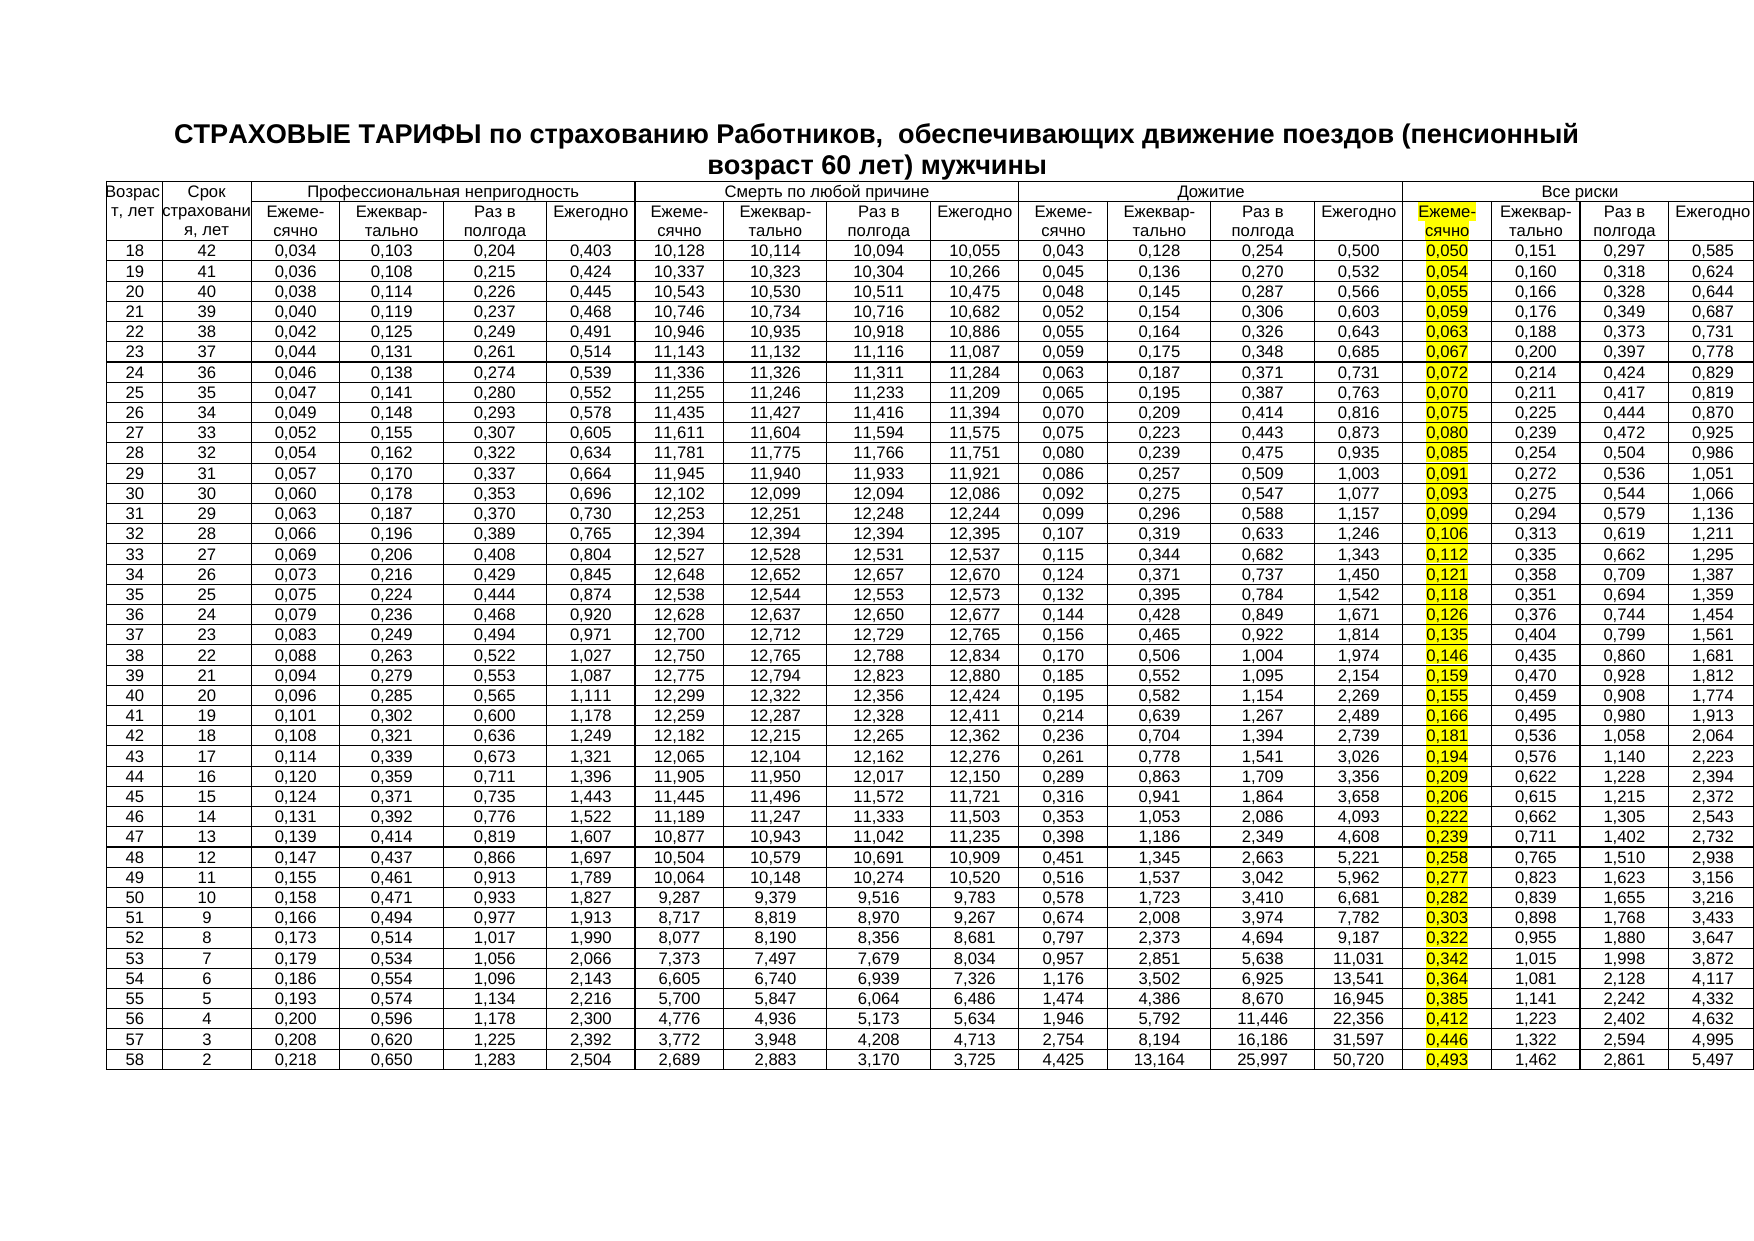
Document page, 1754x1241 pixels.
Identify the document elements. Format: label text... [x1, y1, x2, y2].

table_cell 0,349 [1581, 302, 1668, 321]
table_cell 10,274 [827, 868, 930, 887]
table_cell 0,650 [340, 1050, 443, 1069]
table_cell 0,674 [1019, 908, 1107, 927]
table_cell 5,173 [827, 1009, 930, 1028]
table_cell 0,173 [252, 928, 339, 947]
table_cell 3,410 [1211, 888, 1314, 907]
table_cell 0,445 [547, 282, 634, 301]
table_cell 0,928 [1581, 666, 1668, 685]
table_cell 4,936 [724, 1009, 826, 1028]
table_cell 0,662 [1581, 544, 1668, 563]
table_cell 0,920 [547, 605, 634, 624]
table_cell 1,004 [1211, 645, 1314, 664]
table_cell 0,371 [1108, 565, 1210, 584]
table_cell 0,294 [1492, 504, 1579, 523]
table_cell 11,326 [724, 363, 826, 382]
table_cell 8,717 [636, 908, 723, 927]
table_cell 0,194 [1403, 746, 1426, 766]
table_cell 1,789 [547, 868, 634, 887]
table_cell 5,638 [1211, 949, 1314, 968]
table_cell 0,124 [1019, 565, 1107, 584]
table_cell 8,970 [827, 908, 930, 927]
table_cell 0,125 [340, 322, 443, 341]
table_cell 12,328 [827, 706, 930, 725]
table_cell 0,925 [1669, 423, 1753, 442]
table_cell 0,470 [1492, 666, 1579, 685]
table_cell 6 [163, 969, 251, 988]
table_cell 1,913 [1669, 706, 1753, 725]
table_cell 12,700 [636, 625, 723, 644]
table_cell 35 [163, 383, 251, 402]
table_cell 0,124 [252, 787, 339, 806]
table_cell 1,267 [1211, 706, 1314, 725]
table_cell 3,948 [724, 1029, 826, 1048]
table_cell Раз в полгода [827, 202, 930, 240]
table_cell 27 [107, 423, 162, 442]
table_cell 8,190 [724, 928, 826, 947]
table_cell 11,945 [636, 464, 723, 483]
table_cell 0,544 [1581, 484, 1668, 503]
table_cell 36 [163, 363, 251, 382]
table_cell 0,322 [1468, 928, 1491, 947]
table_cell 0,622 [1492, 767, 1579, 786]
table_cell 0,166 [1403, 706, 1426, 725]
table_cell 0,582 [1108, 686, 1210, 705]
table_cell 0,057 [252, 464, 339, 483]
table_cell 2,349 [1211, 827, 1314, 846]
table_cell 11,416 [827, 403, 930, 422]
table_cell 0,465 [1108, 625, 1210, 644]
table_cell 1,537 [1108, 868, 1210, 887]
table_cell 1,228 [1581, 767, 1668, 786]
table_cell 0,156 [1019, 625, 1107, 644]
table_cell 12,251 [724, 504, 826, 523]
table_cell 10,877 [636, 827, 723, 846]
table_cell 0,935 [1315, 443, 1402, 462]
table_cell 25 [107, 383, 162, 402]
table_cell 2,086 [1211, 807, 1314, 826]
table_cell 48 [107, 848, 162, 867]
table_cell 0,866 [444, 848, 546, 867]
table_cell 0,731 [1315, 363, 1402, 382]
table_cell 1,359 [1669, 585, 1753, 604]
table_cell 3,772 [636, 1029, 723, 1048]
table_cell 0,170 [340, 464, 443, 483]
table_cell 0,050 [1468, 241, 1491, 260]
table_cell 1,474 [1019, 989, 1107, 1008]
table_cell 0,131 [340, 342, 443, 361]
table_cell 0,135 [1403, 625, 1426, 644]
table_cell 0,147 [252, 848, 339, 867]
table_cell 12,670 [931, 565, 1018, 584]
table_cell 0,085 [1403, 443, 1426, 462]
table_cell 0,804 [547, 544, 634, 563]
table_cell 10,148 [724, 868, 826, 887]
table_cell 0,063 [1403, 322, 1426, 341]
table_cell 0,079 [252, 605, 339, 624]
table_cell 0,514 [547, 342, 634, 361]
table_cell 0,136 [1108, 261, 1210, 281]
table_cell 0,121 [1468, 565, 1491, 584]
table_header Дожитие [1019, 182, 1402, 201]
table_cell 12,411 [931, 706, 1018, 725]
table_cell 0,135 [1468, 625, 1491, 644]
table_cell 0,094 [252, 666, 339, 685]
table_cell 0,275 [1108, 484, 1210, 503]
table_cell 0,547 [1211, 484, 1314, 503]
table_cell 0,819 [444, 827, 546, 846]
table_cell Ежеме-сячно [1019, 202, 1107, 240]
table_cell 0,200 [1492, 342, 1579, 361]
table_cell 0,322 [1403, 928, 1426, 947]
table_cell 2,754 [1019, 1029, 1107, 1048]
table_cell 1,053 [1108, 807, 1210, 826]
table_cell 2,851 [1108, 949, 1210, 968]
table_cell 0,063 [252, 504, 339, 523]
table_cell 10,323 [724, 261, 826, 281]
table_cell 31 [107, 504, 162, 523]
table_cell 0,181 [1468, 726, 1491, 745]
table_cell 18 [107, 241, 162, 260]
table_cell 10,064 [636, 868, 723, 887]
table_cell 2 [163, 1050, 251, 1069]
table_cell 0,048 [1019, 282, 1107, 301]
table_cell 12,628 [636, 605, 723, 624]
table_cell 1,541 [1211, 746, 1314, 766]
table_cell 26 [163, 565, 251, 584]
table_cell 0,046 [252, 363, 339, 382]
table_cell 0,898 [1492, 908, 1579, 927]
table_cell 0,254 [1211, 241, 1314, 260]
table_cell 12,322 [724, 686, 826, 705]
table_cell 11,950 [724, 767, 826, 786]
table_cell 1,249 [547, 726, 634, 745]
table_cell 0,141 [340, 383, 443, 402]
table_cell 0,986 [1669, 443, 1753, 462]
table_cell 0,069 [252, 544, 339, 563]
table_cell 0,065 [1019, 383, 1107, 402]
table_cell 0,214 [1492, 363, 1579, 382]
table_cell 0,778 [1108, 746, 1210, 766]
table_cell 0,412 [1468, 1009, 1491, 1028]
table_cell 12,750 [636, 645, 723, 664]
table_cell 1,522 [547, 807, 634, 826]
table_cell 0,208 [252, 1029, 339, 1048]
table_cell 0,776 [444, 807, 546, 826]
table_cell 0,257 [1108, 464, 1210, 483]
table_cell 1,864 [1211, 787, 1314, 806]
table_cell 20 [163, 686, 251, 705]
table_cell 11,246 [724, 383, 826, 402]
table_cell 6,605 [636, 969, 723, 988]
table_cell 0,494 [340, 908, 443, 927]
table_cell 21 [163, 666, 251, 685]
table_cell 3,156 [1669, 868, 1753, 887]
table_cell 0,222 [1468, 807, 1491, 826]
table_cell 2,242 [1581, 989, 1668, 1008]
table_cell 10,886 [931, 322, 1018, 341]
table_cell 0,574 [340, 989, 443, 1008]
table_cell 0,845 [547, 565, 634, 584]
table_cell 0,239 [1468, 827, 1491, 846]
table_cell 0,816 [1315, 403, 1402, 422]
table_cell 0,239 [1108, 443, 1210, 462]
table_cell 1,157 [1315, 504, 1402, 523]
table_cell 1,443 [547, 787, 634, 806]
table_cell 12,729 [827, 625, 930, 644]
table_cell 4,117 [1669, 969, 1753, 988]
table_cell 49 [107, 868, 162, 887]
table_cell 10,579 [724, 848, 826, 867]
table_cell 0,694 [1581, 585, 1668, 604]
table_cell 10 [163, 888, 251, 907]
table_cell 0,495 [1492, 706, 1579, 725]
table_cell 0,073 [252, 565, 339, 584]
table_cell 0,108 [252, 726, 339, 745]
table_cell 1,015 [1492, 949, 1579, 968]
table_cell 0,155 [1403, 686, 1426, 705]
table_cell 0,475 [1211, 443, 1314, 462]
table_cell 0,306 [1211, 302, 1314, 321]
table_cell 0,451 [1019, 848, 1107, 867]
table_cell 2,300 [547, 1009, 634, 1028]
table_cell Ежегодно [547, 202, 634, 240]
table_cell 0,166 [252, 908, 339, 927]
table_cell 4,713 [931, 1029, 1018, 1048]
table_cell 0,151 [1492, 241, 1579, 260]
table_cell 6,939 [827, 969, 930, 988]
table_cell 2,223 [1669, 746, 1753, 766]
table_cell 0,829 [1669, 363, 1753, 382]
table_cell 9,516 [827, 888, 930, 907]
table_cell 1,990 [547, 928, 634, 947]
table_cell 25,997 [1211, 1050, 1314, 1069]
table_cell 0,339 [340, 746, 443, 766]
table_cell 28 [163, 524, 251, 543]
table_cell 12,248 [827, 504, 930, 523]
table_cell 10,266 [931, 261, 1018, 281]
table_cell 10,716 [827, 302, 930, 321]
table_cell 1,542 [1315, 585, 1402, 604]
table_cell 12,104 [724, 746, 826, 766]
table_cell 39 [163, 302, 251, 321]
table_cell 11,042 [827, 827, 930, 846]
table_cell 0,293 [444, 403, 546, 422]
table_cell 1,974 [1315, 645, 1402, 664]
table_cell 12,823 [827, 666, 930, 685]
table_cell 0,181 [1403, 726, 1426, 745]
table_cell 0,091 [1468, 464, 1491, 483]
table_cell 0,585 [1669, 241, 1753, 260]
table_header Профессиональная непригодность [252, 182, 634, 201]
table_cell 1,671 [1315, 605, 1402, 624]
table_cell 0,576 [1492, 746, 1579, 766]
table_cell 50 [107, 888, 162, 907]
table_cell 10,746 [636, 302, 723, 321]
table_cell 2,066 [547, 949, 634, 968]
table_cell 44 [107, 767, 162, 786]
table_cell 0,359 [340, 767, 443, 786]
table_cell 0,446 [1403, 1029, 1426, 1048]
table_cell 2,392 [547, 1029, 634, 1048]
table_cell 3 [163, 1029, 251, 1048]
table_cell 0,579 [1581, 504, 1668, 523]
table_cell 1,003 [1315, 464, 1402, 483]
table_cell 0,042 [252, 322, 339, 341]
table_cell 10,511 [827, 282, 930, 301]
table_cell 0,603 [1315, 302, 1402, 321]
table_cell 11,572 [827, 787, 930, 806]
table_cell 0,371 [340, 787, 443, 806]
table_cell 0,316 [1019, 787, 1107, 806]
table_cell 1,176 [1019, 969, 1107, 988]
table_cell 1,812 [1669, 666, 1753, 685]
table_cell 8,194 [1108, 1029, 1210, 1048]
table_cell 1,345 [1108, 848, 1210, 867]
table_cell 13,164 [1108, 1050, 1210, 1069]
table_cell 30 [107, 484, 162, 503]
table_cell 0,385 [1403, 989, 1426, 1008]
table_cell 0,160 [1492, 261, 1579, 281]
table_cell 0,522 [444, 645, 546, 664]
table_cell 0,504 [1581, 443, 1668, 462]
table_cell 8,681 [931, 928, 1018, 947]
table_cell 1,322 [1492, 1029, 1579, 1048]
table_cell 0,633 [1211, 524, 1314, 543]
table_cell Ежеквар-тально [340, 202, 443, 240]
table_cell 0,070 [1403, 383, 1426, 402]
table_cell 0,389 [444, 524, 546, 543]
table_cell 0,395 [1108, 585, 1210, 604]
table_cell 6,064 [827, 989, 930, 1008]
table_cell 0,099 [1019, 504, 1107, 523]
table_cell 2,689 [636, 1050, 723, 1069]
table_cell 0,196 [340, 524, 443, 543]
table_cell 0,179 [252, 949, 339, 968]
table_cell 0,744 [1581, 605, 1668, 624]
table_cell 0,303 [1403, 908, 1426, 927]
table_cell 1,096 [444, 969, 546, 988]
table_cell Ежеквар-тально [724, 202, 826, 240]
table_cell 12,794 [724, 666, 826, 685]
table_cell 12,765 [724, 645, 826, 664]
table_cell 1,768 [1581, 908, 1668, 927]
table_cell 7,326 [931, 969, 1018, 988]
table_cell 3,356 [1315, 767, 1402, 786]
table_cell 11,781 [636, 443, 723, 462]
table_cell 11,427 [724, 403, 826, 422]
table_cell 12,394 [827, 524, 930, 543]
table_cell 1,134 [444, 989, 546, 1008]
table_cell 36 [107, 605, 162, 624]
table_cell 2,008 [1108, 908, 1210, 927]
table_cell 1,827 [547, 888, 634, 907]
table_cell 11,575 [931, 423, 1018, 442]
table_cell 11,775 [724, 443, 826, 462]
table_cell 12,652 [724, 565, 826, 584]
table_cell 0,578 [547, 403, 634, 422]
table_cell 0,045 [1019, 261, 1107, 281]
table_cell 0,353 [444, 484, 546, 503]
table_cell 0,472 [1581, 423, 1668, 442]
table_cell 0,080 [1468, 423, 1491, 442]
table_cell 0,101 [252, 706, 339, 725]
table_cell 37 [107, 625, 162, 644]
table_cell 11,933 [827, 464, 930, 483]
table_cell 10,304 [827, 261, 930, 281]
table_cell 19 [163, 706, 251, 725]
table_cell 0,922 [1211, 625, 1314, 644]
table_cell 30 [163, 484, 251, 503]
table_cell 0,075 [1468, 403, 1491, 422]
table_cell 9,287 [636, 888, 723, 907]
table_cell 0,114 [252, 746, 339, 766]
table_cell 12,395 [931, 524, 1018, 543]
table_cell 0,126 [1468, 605, 1491, 624]
table_cell 1,141 [1492, 989, 1579, 1008]
table_cell 12,637 [724, 605, 826, 624]
table_cell 12,215 [724, 726, 826, 745]
table_cell 11,940 [724, 464, 826, 483]
table_cell 4,425 [1019, 1050, 1107, 1069]
table_cell 12,834 [931, 645, 1018, 664]
table_cell 0,536 [1492, 726, 1579, 745]
table_cell 10,691 [827, 848, 930, 867]
table_cell Ежеквар-тально [1108, 202, 1210, 240]
table_cell 0,565 [444, 686, 546, 705]
table_cell 10,337 [636, 261, 723, 281]
table_cell 0,971 [547, 625, 634, 644]
table_cell 0,075 [252, 585, 339, 604]
table_cell 0,132 [1019, 585, 1107, 604]
table_cell 0,103 [340, 241, 443, 260]
table_cell 11 [163, 868, 251, 887]
table_cell 1,066 [1669, 484, 1753, 503]
table_cell 12,086 [931, 484, 1018, 503]
table_cell 0,043 [1019, 241, 1107, 260]
table_cell 0,072 [1403, 363, 1426, 382]
table_cell 0,282 [1403, 888, 1426, 907]
table_cell 2,739 [1315, 726, 1402, 745]
table_cell 28 [107, 443, 162, 462]
table_cell 0,054 [252, 443, 339, 462]
table_cell 0,344 [1108, 544, 1210, 563]
table_cell 11,446 [1211, 1009, 1314, 1028]
table_cell 0,687 [1669, 302, 1753, 321]
table_cell 0,055 [1019, 322, 1107, 341]
table_cell 0,605 [547, 423, 634, 442]
table_cell 0,819 [1669, 383, 1753, 402]
table_cell 1,211 [1669, 524, 1753, 543]
table_cell 14 [163, 807, 251, 826]
table_cell Ежеме-сячно [1469, 202, 1491, 240]
table_cell 12,362 [931, 726, 1018, 745]
table_cell 0,178 [340, 484, 443, 503]
table_cell 0,166 [1492, 282, 1579, 301]
table_cell 0,063 [1019, 363, 1107, 382]
table_cell 5,847 [724, 989, 826, 1008]
table_cell 0,414 [340, 827, 443, 846]
table_cell 0,326 [1211, 322, 1314, 341]
table_cell 0,437 [340, 848, 443, 867]
table_cell 11,132 [724, 342, 826, 361]
table_cell 0,285 [340, 686, 443, 705]
table_cell 0,600 [444, 706, 546, 725]
table_cell 0,237 [444, 302, 546, 321]
table_cell 0,351 [1492, 585, 1579, 604]
table_cell 0,370 [444, 504, 546, 523]
table_cell 42 [107, 726, 162, 745]
table_cell 0,155 [340, 423, 443, 442]
table_cell 0,318 [1581, 261, 1668, 281]
table_cell 1,017 [444, 928, 546, 947]
table_cell 0,254 [1492, 443, 1579, 462]
table_cell Раз в полгода [1211, 202, 1314, 240]
table_cell 7 [163, 949, 251, 968]
table_cell 0,107 [1019, 524, 1107, 543]
table_header Срок страхования, лет [163, 182, 251, 240]
table_cell 0,099 [1403, 504, 1426, 523]
table_cell 0,261 [444, 342, 546, 361]
table_cell 0,194 [1468, 746, 1491, 766]
table_cell 10,909 [931, 848, 1018, 867]
table_cell 2,489 [1315, 706, 1402, 725]
table_cell 0,155 [1468, 686, 1491, 705]
table_cell 1,295 [1669, 544, 1753, 563]
table_cell 2,861 [1581, 1050, 1668, 1069]
table_cell 0,263 [340, 645, 443, 664]
table_cell 0,303 [1468, 908, 1491, 927]
table_cell 10,935 [724, 322, 826, 341]
table_cell 1,998 [1581, 949, 1668, 968]
table_cell 11,435 [636, 403, 723, 422]
table_cell 9,783 [931, 888, 1018, 907]
table_cell 1,681 [1669, 645, 1753, 664]
table_cell 0,131 [252, 807, 339, 826]
table_cell 9 [163, 908, 251, 927]
table_cell 5,634 [931, 1009, 1018, 1028]
table_cell 10,734 [724, 302, 826, 321]
table_cell 0,128 [1108, 241, 1210, 260]
table_cell 0,539 [547, 363, 634, 382]
table_cell 0,424 [547, 261, 634, 281]
table_cell 11,233 [827, 383, 930, 402]
table_cell 1,215 [1581, 787, 1668, 806]
table_cell 0,188 [1492, 322, 1579, 341]
table_cell 0,206 [340, 544, 443, 563]
table_cell Ежегодно [1669, 202, 1753, 240]
table_cell 16,186 [1211, 1029, 1314, 1048]
table_cell 0,737 [1211, 565, 1314, 584]
table_cell 0,397 [1581, 342, 1668, 361]
table_cell 0,224 [340, 585, 443, 604]
table_cell 6,925 [1211, 969, 1314, 988]
table_cell 0,054 [1403, 261, 1426, 281]
table_cell 0,209 [1468, 767, 1491, 786]
table_cell 0,216 [340, 565, 443, 584]
table_cell 0,874 [547, 585, 634, 604]
table_cell 0,335 [1492, 544, 1579, 563]
table_cell 6,681 [1315, 888, 1402, 907]
table_cell 0,277 [1468, 868, 1491, 887]
table_cell 1,913 [547, 908, 634, 927]
text СТРАХОВЫЕ ТАРИФЫ по страхованию Работников, обеспечивающих движение поездов (пенсионный возраст 60 лет) мужчины [118, 118, 1636, 181]
table_cell 40 [163, 282, 251, 301]
table_cell 12,150 [931, 767, 1018, 786]
table_cell 43 [107, 746, 162, 766]
table_cell 0,059 [1019, 342, 1107, 361]
table_cell 0,138 [340, 363, 443, 382]
table_cell 0,412 [1403, 1009, 1426, 1028]
table_cell 0,634 [547, 443, 634, 462]
table_cell Раз в полгода [444, 202, 546, 240]
table_cell 7,373 [636, 949, 723, 968]
table_cell 5,497 [1669, 1050, 1753, 1069]
table_cell 32 [163, 443, 251, 462]
table_cell 19 [107, 261, 162, 281]
table_cell 11,905 [636, 767, 723, 786]
table_cell 29 [107, 464, 162, 483]
table_cell 0,578 [1019, 888, 1107, 907]
table_cell 11,336 [636, 363, 723, 382]
table_cell 0,289 [1019, 767, 1107, 786]
table_cell 31 [163, 464, 251, 483]
table_cell 3,658 [1315, 787, 1402, 806]
table_cell 2,663 [1211, 848, 1314, 867]
table_cell 0,063 [1468, 322, 1491, 341]
table_cell 0,955 [1492, 928, 1579, 947]
table_cell 0,106 [1468, 524, 1491, 543]
table_cell 0,302 [340, 706, 443, 725]
table_cell 0,435 [1492, 645, 1579, 664]
table_cell 0,070 [1468, 383, 1491, 402]
table_cell 5,700 [636, 989, 723, 1008]
table_cell 0,112 [1403, 544, 1426, 563]
table_cell 1,027 [547, 645, 634, 664]
table_cell 9,187 [1315, 928, 1402, 947]
table_cell 0,863 [1108, 767, 1210, 786]
table_cell 11,766 [827, 443, 930, 462]
table_cell 0,146 [1468, 645, 1491, 664]
table_cell 0,337 [444, 464, 546, 483]
table_cell Ежеквар-тально [1492, 202, 1579, 240]
table_cell 2,372 [1669, 787, 1753, 806]
table_cell 0,424 [1581, 363, 1668, 382]
table_cell 0,398 [1019, 827, 1107, 846]
table_cell 1,723 [1108, 888, 1210, 907]
table_cell 29 [163, 504, 251, 523]
table_cell 11,604 [724, 423, 826, 442]
table_cell 0,249 [444, 322, 546, 341]
table_header Все риски [1403, 182, 1753, 201]
table_cell 0,342 [1403, 949, 1426, 968]
table_cell 0,120 [252, 767, 339, 786]
table_cell 0,211 [1492, 383, 1579, 402]
table_cell 1,305 [1581, 807, 1668, 826]
table_cell 22 [163, 645, 251, 664]
table_cell 0,615 [1492, 787, 1579, 806]
table_cell 0,493 [1403, 1050, 1426, 1069]
table_cell 0,506 [1108, 645, 1210, 664]
table_cell 10,943 [724, 827, 826, 846]
table_cell 0,342 [1468, 949, 1491, 968]
table_cell 12,259 [636, 706, 723, 725]
table_cell 24 [163, 605, 251, 624]
table_cell 0,913 [444, 868, 546, 887]
table_cell 0,321 [340, 726, 443, 745]
table_cell 0,553 [444, 666, 546, 685]
table_cell 10,918 [827, 322, 930, 341]
table_cell 12,017 [827, 767, 930, 786]
table_cell 1,058 [1581, 726, 1668, 745]
table_cell 0,166 [1468, 706, 1491, 725]
table_cell 52 [107, 928, 162, 947]
table_cell 0,034 [252, 241, 339, 260]
table_cell 0,596 [340, 1009, 443, 1028]
table_cell 0,534 [340, 949, 443, 968]
table_cell 0,176 [1492, 302, 1579, 321]
table_cell 0,696 [547, 484, 634, 503]
table_cell 11,189 [636, 807, 723, 826]
table_cell 0,214 [1019, 706, 1107, 725]
table_cell 12,276 [931, 746, 1018, 766]
table_cell 10,682 [931, 302, 1018, 321]
table_cell 4,093 [1315, 807, 1402, 826]
table_cell 0,261 [1019, 746, 1107, 766]
table_cell 11,721 [931, 787, 1018, 806]
table_cell 0,270 [1211, 261, 1314, 281]
table_cell 0,731 [1669, 322, 1753, 341]
table_cell 11,247 [724, 807, 826, 826]
table_cell 2,216 [547, 989, 634, 1008]
table_cell 3,872 [1669, 949, 1753, 968]
table_cell 0,328 [1581, 282, 1668, 301]
table_cell 10,520 [931, 868, 1018, 887]
table_cell 0,404 [1492, 625, 1579, 644]
table_cell 2,594 [1581, 1029, 1668, 1048]
table_cell 0,158 [252, 888, 339, 907]
table_cell 1,607 [547, 827, 634, 846]
table_cell 0,258 [1403, 848, 1426, 867]
table_cell 34 [163, 403, 251, 422]
table_cell 11,087 [931, 342, 1018, 361]
table_cell 5,221 [1315, 848, 1402, 867]
table_cell 0,532 [1315, 261, 1402, 281]
table_cell 0,092 [1019, 484, 1107, 503]
table_cell 1,561 [1669, 625, 1753, 644]
table_cell 11,311 [827, 363, 930, 382]
table_cell 4,332 [1669, 989, 1753, 1008]
table_cell 0,536 [1581, 464, 1668, 483]
table_cell 0,185 [1019, 666, 1107, 685]
table_cell 0,204 [444, 241, 546, 260]
table_cell 32 [107, 524, 162, 543]
table_cell 11,143 [636, 342, 723, 361]
table_cell 8,670 [1211, 989, 1314, 1008]
table_cell 0,159 [1468, 666, 1491, 685]
table_cell 42 [163, 241, 251, 260]
table_cell 0,044 [252, 342, 339, 361]
table_cell 0,239 [1403, 827, 1426, 846]
table_cell 8,356 [827, 928, 930, 947]
table_cell 33 [107, 544, 162, 563]
table_cell 0,200 [252, 1009, 339, 1028]
table_cell 0,038 [252, 282, 339, 301]
table_cell 40 [107, 686, 162, 705]
table_cell 0,274 [444, 363, 546, 382]
table_cell 11,031 [1315, 949, 1402, 968]
table_cell 3,725 [931, 1050, 1018, 1069]
table_cell 12,553 [827, 585, 930, 604]
table_cell 0,552 [547, 383, 634, 402]
table_cell 2,064 [1669, 726, 1753, 745]
table_cell 0,236 [1019, 726, 1107, 745]
table_cell 8,077 [636, 928, 723, 947]
table_cell 1,343 [1315, 544, 1402, 563]
table_cell 0,823 [1492, 868, 1579, 887]
table_cell 1,077 [1315, 484, 1402, 503]
table_cell 0,059 [1403, 302, 1426, 321]
table_cell 0,239 [1492, 423, 1579, 442]
table_cell 10,094 [827, 241, 930, 260]
table_cell 0,225 [1492, 403, 1579, 422]
table_cell 3,216 [1669, 888, 1753, 907]
table_cell 4,208 [827, 1029, 930, 1048]
table_cell 3,026 [1315, 746, 1402, 766]
table_cell 0,664 [547, 464, 634, 483]
table_cell 0,673 [444, 746, 546, 766]
table_cell 0,735 [444, 787, 546, 806]
table_cell 12,788 [827, 645, 930, 664]
table_cell 0,148 [340, 403, 443, 422]
table_cell 54 [107, 969, 162, 988]
table_cell 2,154 [1315, 666, 1402, 685]
table_cell 0,121 [1403, 565, 1426, 584]
table_cell 0,500 [1315, 241, 1402, 260]
table_cell 1,095 [1211, 666, 1314, 685]
table_cell 0,839 [1492, 888, 1579, 907]
table_cell 0,036 [252, 261, 339, 281]
table_cell 0,471 [340, 888, 443, 907]
table_cell 1,880 [1581, 928, 1668, 947]
table_cell 0,636 [444, 726, 546, 745]
table_cell 0,072 [1468, 363, 1491, 382]
table_cell 0,080 [1019, 443, 1107, 462]
table_cell 1,283 [444, 1050, 546, 1069]
table_cell 31,597 [1315, 1029, 1402, 1048]
table_cell 7,679 [827, 949, 930, 968]
table_cell 11,751 [931, 443, 1018, 462]
table_cell 0,066 [252, 524, 339, 543]
table_cell 0,114 [340, 282, 443, 301]
table_cell 0,209 [1108, 403, 1210, 422]
table_cell 0,364 [1403, 969, 1426, 988]
table_cell 8 [163, 928, 251, 947]
table_cell 2,373 [1108, 928, 1210, 947]
table_cell 4,694 [1211, 928, 1314, 947]
table_cell 0,459 [1492, 686, 1579, 705]
table_cell 27 [163, 544, 251, 563]
table_cell 3,042 [1211, 868, 1314, 887]
table_cell 0,444 [1581, 403, 1668, 422]
table_cell 0,145 [1108, 282, 1210, 301]
table_cell 51 [107, 908, 162, 927]
table_cell 0,933 [444, 888, 546, 907]
table_cell 22 [107, 322, 162, 341]
table_cell 38 [163, 322, 251, 341]
table_cell 0,644 [1669, 282, 1753, 301]
table_cell 25 [163, 585, 251, 604]
table_cell 4,632 [1669, 1009, 1753, 1028]
table_cell 0,112 [1468, 544, 1491, 563]
table_cell 0,778 [1669, 342, 1753, 361]
table_cell 0,624 [1669, 261, 1753, 281]
table_cell 1,136 [1669, 504, 1753, 523]
table_cell 12,712 [724, 625, 826, 644]
table_cell 0,159 [1403, 666, 1426, 685]
table_cell 11,235 [931, 827, 1018, 846]
table_cell 41 [107, 706, 162, 725]
table_cell 0,296 [1108, 504, 1210, 523]
table_cell 0,704 [1108, 726, 1210, 745]
table_cell 38 [107, 645, 162, 664]
table_cell 3,170 [827, 1050, 930, 1069]
table_cell 0,279 [340, 666, 443, 685]
table_cell 1,051 [1669, 464, 1753, 483]
table_cell 0,091 [1403, 464, 1426, 483]
table_cell 11,116 [827, 342, 930, 361]
table_cell 6,486 [931, 989, 1018, 1008]
table_cell 0,096 [252, 686, 339, 705]
table_cell 11,611 [636, 423, 723, 442]
table_cell 1,394 [1211, 726, 1314, 745]
table_cell 11,333 [827, 807, 930, 826]
table_cell 0,080 [1403, 423, 1426, 442]
table_cell 0,509 [1211, 464, 1314, 483]
table_cell 0,376 [1492, 605, 1579, 624]
table_cell 9,267 [931, 908, 1018, 927]
table_cell 10,475 [931, 282, 1018, 301]
table_cell 0,662 [1492, 807, 1579, 826]
table_cell 0,258 [1468, 848, 1491, 867]
table_cell 11,921 [931, 464, 1018, 483]
table_cell 57 [107, 1029, 162, 1048]
table_cell 4,995 [1669, 1029, 1753, 1048]
table_cell 2,128 [1581, 969, 1668, 988]
table_cell 0,977 [444, 908, 546, 927]
table_cell Раз в полгода [1581, 202, 1668, 240]
table_cell 4,776 [636, 1009, 723, 1028]
table_cell 2,402 [1581, 1009, 1668, 1028]
table_cell 3,974 [1211, 908, 1314, 927]
table_cell 1,111 [547, 686, 634, 705]
table_cell 0,060 [252, 484, 339, 503]
table_cell 0,387 [1211, 383, 1314, 402]
table_cell 0,408 [444, 544, 546, 563]
table_cell 10,128 [636, 241, 723, 260]
table_cell 0,055 [1468, 282, 1491, 301]
table_cell 0,385 [1468, 989, 1491, 1008]
table_cell 0,139 [252, 827, 339, 846]
table_cell 11,503 [931, 807, 1018, 826]
table_cell 0,566 [1315, 282, 1402, 301]
table_cell 0,209 [1403, 767, 1426, 786]
table_cell 12,528 [724, 544, 826, 563]
table_cell 0,086 [1019, 464, 1107, 483]
table_cell 0,417 [1581, 383, 1668, 402]
table_cell 13 [163, 827, 251, 846]
table_cell 1,321 [547, 746, 634, 766]
table_cell 0,444 [444, 585, 546, 604]
table_cell 1,178 [547, 706, 634, 725]
table_cell 13,541 [1315, 969, 1402, 988]
table_cell 1,225 [444, 1029, 546, 1048]
table_cell 12,299 [636, 686, 723, 705]
table_cell 0,353 [1019, 807, 1107, 826]
table_cell 0,282 [1468, 888, 1491, 907]
table_cell 39 [107, 666, 162, 685]
table_cell 0,144 [1019, 605, 1107, 624]
table_cell 0,373 [1581, 322, 1668, 341]
table_cell 0,164 [1108, 322, 1210, 341]
table_cell 12,424 [931, 686, 1018, 705]
table_cell 1,454 [1669, 605, 1753, 624]
table_cell 18 [163, 726, 251, 745]
table_cell 47 [107, 827, 162, 846]
table_cell 1,655 [1581, 888, 1668, 907]
table_cell 11,496 [724, 787, 826, 806]
table_cell 0,711 [444, 767, 546, 786]
table_cell 0,765 [547, 524, 634, 543]
table_cell 10,055 [931, 241, 1018, 260]
table_cell 0,050 [1403, 241, 1426, 260]
table_cell 0,067 [1403, 342, 1426, 361]
table_cell 7,497 [724, 949, 826, 968]
table_cell 0,236 [340, 605, 443, 624]
table_cell 0,162 [340, 443, 443, 462]
table_cell 12,544 [724, 585, 826, 604]
table_cell 16,945 [1315, 989, 1402, 1008]
table_cell 26 [107, 403, 162, 422]
table_cell 0,186 [252, 969, 339, 988]
table_cell 6,740 [724, 969, 826, 988]
table_cell 12,775 [636, 666, 723, 685]
table_cell 2,504 [547, 1050, 634, 1069]
table_cell 0,093 [1468, 484, 1491, 503]
table_cell 50,720 [1315, 1050, 1402, 1069]
table_cell 0,106 [1403, 524, 1426, 543]
table_cell 11,255 [636, 383, 723, 402]
table_cell 3,647 [1669, 928, 1753, 947]
table_cell 0,322 [444, 443, 546, 462]
table_cell 23 [107, 342, 162, 361]
table_cell 12,648 [636, 565, 723, 584]
table_cell 12,253 [636, 504, 723, 523]
table_cell 1,946 [1019, 1009, 1107, 1028]
table_cell 5,962 [1315, 868, 1402, 887]
table_cell 1,774 [1669, 686, 1753, 705]
table_cell 0,249 [340, 625, 443, 644]
table_cell 12,538 [636, 585, 723, 604]
table_cell 0,446 [1468, 1029, 1491, 1048]
table_cell 0,170 [1019, 645, 1107, 664]
table_cell 0,226 [444, 282, 546, 301]
table_cell 4,608 [1315, 827, 1402, 846]
table_cell 0,494 [444, 625, 546, 644]
table_cell 12,394 [724, 524, 826, 543]
table_cell 0,873 [1315, 423, 1402, 442]
table_cell 1,140 [1581, 746, 1668, 766]
table_cell 0,908 [1581, 686, 1668, 705]
table_cell 12,677 [931, 605, 1018, 624]
table_cell 22,356 [1315, 1009, 1402, 1028]
table_cell 12 [163, 848, 251, 867]
table_cell 0,797 [1019, 928, 1107, 947]
table_cell 0,215 [444, 261, 546, 281]
table_cell 58 [107, 1050, 162, 1069]
table_cell 0,195 [1108, 383, 1210, 402]
table_cell Ежеме-сячно [1403, 202, 1425, 240]
table_cell 0,049 [252, 403, 339, 422]
table_cell 12,657 [827, 565, 930, 584]
table_cell 0,730 [547, 504, 634, 523]
table_cell 0,052 [1019, 302, 1107, 321]
table_cell 0,099 [1468, 504, 1491, 523]
table_cell 0,088 [252, 645, 339, 664]
table_cell 0,054 [1468, 261, 1491, 281]
table_cell 0,461 [340, 868, 443, 887]
table_cell Ежеме-сячно [636, 202, 723, 240]
table_cell 0,047 [252, 383, 339, 402]
table_cell 0,154 [1108, 302, 1210, 321]
table_cell 0,763 [1315, 383, 1402, 402]
table_cell 0,348 [1211, 342, 1314, 361]
table_cell 0,980 [1581, 706, 1668, 725]
table_cell 12,765 [931, 625, 1018, 644]
table_cell 0,682 [1211, 544, 1314, 563]
table_cell 11,394 [931, 403, 1018, 422]
table_cell 0,554 [340, 969, 443, 988]
table_cell 12,287 [724, 706, 826, 725]
table_cell 11,594 [827, 423, 930, 442]
table_cell 0,491 [547, 322, 634, 341]
table_cell 0,126 [1403, 605, 1426, 624]
table_cell 1,462 [1492, 1050, 1579, 1069]
table_cell 0,307 [444, 423, 546, 442]
table_cell 0,414 [1211, 403, 1314, 422]
table_cell 0,206 [1468, 787, 1491, 806]
table_cell 2,883 [724, 1050, 826, 1069]
table_cell 0,195 [1019, 686, 1107, 705]
table_cell 1,081 [1492, 969, 1579, 988]
table_cell 0,155 [252, 868, 339, 887]
table_cell 0,941 [1108, 787, 1210, 806]
table_cell 2,938 [1669, 848, 1753, 867]
table_cell 0,403 [547, 241, 634, 260]
table_cell 0,187 [340, 504, 443, 523]
table_cell 0,313 [1492, 524, 1579, 543]
table_cell 0,218 [252, 1050, 339, 1069]
table_cell 0,193 [252, 989, 339, 1008]
table_cell 45 [107, 787, 162, 806]
table_cell 37 [163, 342, 251, 361]
table_cell 53 [107, 949, 162, 968]
table_cell 12,650 [827, 605, 930, 624]
table_cell 12,102 [636, 484, 723, 503]
table_cell 0,287 [1211, 282, 1314, 301]
table_cell 12,880 [931, 666, 1018, 685]
table_cell 0,619 [1581, 524, 1668, 543]
table_cell 0,639 [1108, 706, 1210, 725]
table_cell 12,356 [827, 686, 930, 705]
table_header Смерть по любой причине [636, 182, 1018, 201]
table_cell 0,957 [1019, 949, 1107, 968]
table_cell 0,516 [1019, 868, 1107, 887]
table_cell 0,860 [1581, 645, 1668, 664]
table_cell 0,146 [1403, 645, 1426, 664]
table_cell 0,799 [1581, 625, 1668, 644]
table_cell 0,108 [340, 261, 443, 281]
table_cell 0,115 [1019, 544, 1107, 563]
table_cell 1,186 [1108, 827, 1210, 846]
table_cell 11,445 [636, 787, 723, 806]
table_cell 4 [163, 1009, 251, 1028]
table_cell 2,732 [1669, 827, 1753, 846]
table_cell 0,709 [1581, 565, 1668, 584]
table_cell 0,067 [1468, 342, 1491, 361]
table_cell 0,052 [252, 423, 339, 442]
table_cell 0,765 [1492, 848, 1579, 867]
table_cell 1,814 [1315, 625, 1402, 644]
table_cell 0,711 [1492, 827, 1579, 846]
table_cell 0,175 [1108, 342, 1210, 361]
table_cell 0,223 [1108, 423, 1210, 442]
table_cell 0,493 [1468, 1050, 1491, 1069]
table_cell 1,396 [547, 767, 634, 786]
table_cell 11,284 [931, 363, 1018, 382]
table_cell 20 [107, 282, 162, 301]
table_cell 0,428 [1108, 605, 1210, 624]
table_cell 34 [107, 565, 162, 584]
table_cell 0,297 [1581, 241, 1668, 260]
table_cell 56 [107, 1009, 162, 1028]
table_cell 0,083 [252, 625, 339, 644]
table_cell 12,265 [827, 726, 930, 745]
table_cell 0,319 [1108, 524, 1210, 543]
table_cell 12,065 [636, 746, 723, 766]
table_cell 1,510 [1581, 848, 1668, 867]
table_cell 12,099 [724, 484, 826, 503]
table_cell 33 [163, 423, 251, 442]
table_cell Ежегодно [931, 202, 1018, 240]
table_cell Ежегодно [1315, 202, 1402, 240]
table_cell 2,394 [1669, 767, 1753, 786]
table_cell 0,429 [444, 565, 546, 584]
table_cell 5,792 [1108, 1009, 1210, 1028]
table_cell 0,371 [1211, 363, 1314, 382]
table_cell 10,530 [724, 282, 826, 301]
table_cell 12,182 [636, 726, 723, 745]
table_cell 1,387 [1669, 565, 1753, 584]
table_cell 0,040 [252, 302, 339, 321]
table_cell 12,394 [636, 524, 723, 543]
table_cell 12,527 [636, 544, 723, 563]
table_cell 1,450 [1315, 565, 1402, 584]
table_cell 0,119 [340, 302, 443, 321]
table_cell 24 [107, 363, 162, 382]
table_cell 7,782 [1315, 908, 1402, 927]
table_cell 0,118 [1468, 585, 1491, 604]
table_cell 1,087 [547, 666, 634, 685]
table_cell 0,070 [1019, 403, 1107, 422]
table_cell 0,075 [1403, 403, 1426, 422]
table_cell 0,514 [340, 928, 443, 947]
table_cell 12,162 [827, 746, 930, 766]
table_cell 0,206 [1403, 787, 1426, 806]
table_header Возраст, лет [107, 182, 162, 240]
table_cell 12,244 [931, 504, 1018, 523]
table_cell 10,114 [724, 241, 826, 260]
table_cell 0,552 [1108, 666, 1210, 685]
table_cell 0,620 [340, 1029, 443, 1048]
table_cell 0,187 [1108, 363, 1210, 382]
table_cell 0,643 [1315, 322, 1402, 341]
table_cell 5 [163, 989, 251, 1008]
table_cell 12,531 [827, 544, 930, 563]
table_cell 1,178 [444, 1009, 546, 1028]
table_cell 8,819 [724, 908, 826, 927]
table_cell 1,223 [1492, 1009, 1579, 1028]
table_cell Ежеме-сячно [252, 202, 339, 240]
table_cell 0,870 [1669, 403, 1753, 422]
table_cell 0,849 [1211, 605, 1314, 624]
table_cell 35 [107, 585, 162, 604]
table_cell 1,246 [1315, 524, 1402, 543]
table_cell 15 [163, 787, 251, 806]
table_cell 2,543 [1669, 807, 1753, 826]
table_cell 0,085 [1468, 443, 1491, 462]
table_cell 0,277 [1403, 868, 1426, 887]
table_cell 0,468 [547, 302, 634, 321]
table_cell 9,379 [724, 888, 826, 907]
table_cell 0,075 [1019, 423, 1107, 442]
table_cell 4,386 [1108, 989, 1210, 1008]
table_cell 1,154 [1211, 686, 1314, 705]
table_cell 0,392 [340, 807, 443, 826]
table_cell 0,443 [1211, 423, 1314, 442]
table_cell 1,402 [1581, 827, 1668, 846]
table_cell 0,055 [1403, 282, 1426, 301]
table_cell 16 [163, 767, 251, 786]
table_cell 21 [107, 302, 162, 321]
table_cell 2,143 [547, 969, 634, 988]
table_cell 12,537 [931, 544, 1018, 563]
table_cell 1,697 [547, 848, 634, 867]
table_cell 23 [163, 625, 251, 644]
table_cell 10,543 [636, 282, 723, 301]
table_cell 8,034 [931, 949, 1018, 968]
table_cell 0,059 [1468, 302, 1491, 321]
table_cell 17 [163, 746, 251, 766]
table_cell 10,504 [636, 848, 723, 867]
table_cell 55 [107, 989, 162, 1008]
table_cell 0,093 [1403, 484, 1426, 503]
table_cell 10,946 [636, 322, 723, 341]
table_cell 11,209 [931, 383, 1018, 402]
table_cell 0,784 [1211, 585, 1314, 604]
table_cell 0,272 [1492, 464, 1579, 483]
table_cell 0,468 [444, 605, 546, 624]
table_cell 46 [107, 807, 162, 826]
table_cell 1,623 [1581, 868, 1668, 887]
table_cell 0,222 [1403, 807, 1426, 826]
table_cell 0,364 [1468, 969, 1491, 988]
table_cell 41 [163, 261, 251, 281]
table_cell 3,502 [1108, 969, 1210, 988]
table_cell 3,433 [1669, 908, 1753, 927]
table_cell 12,573 [931, 585, 1018, 604]
table_cell 0,358 [1492, 565, 1579, 584]
table_cell 0,275 [1492, 484, 1579, 503]
table_cell 0,588 [1211, 504, 1314, 523]
table_cell 0,118 [1403, 585, 1426, 604]
table_cell 0,685 [1315, 342, 1402, 361]
table_cell 12,094 [827, 484, 930, 503]
table_cell 0,280 [444, 383, 546, 402]
table_cell 1,709 [1211, 767, 1314, 786]
table_cell 1,056 [444, 949, 546, 968]
table_cell 2,269 [1315, 686, 1402, 705]
